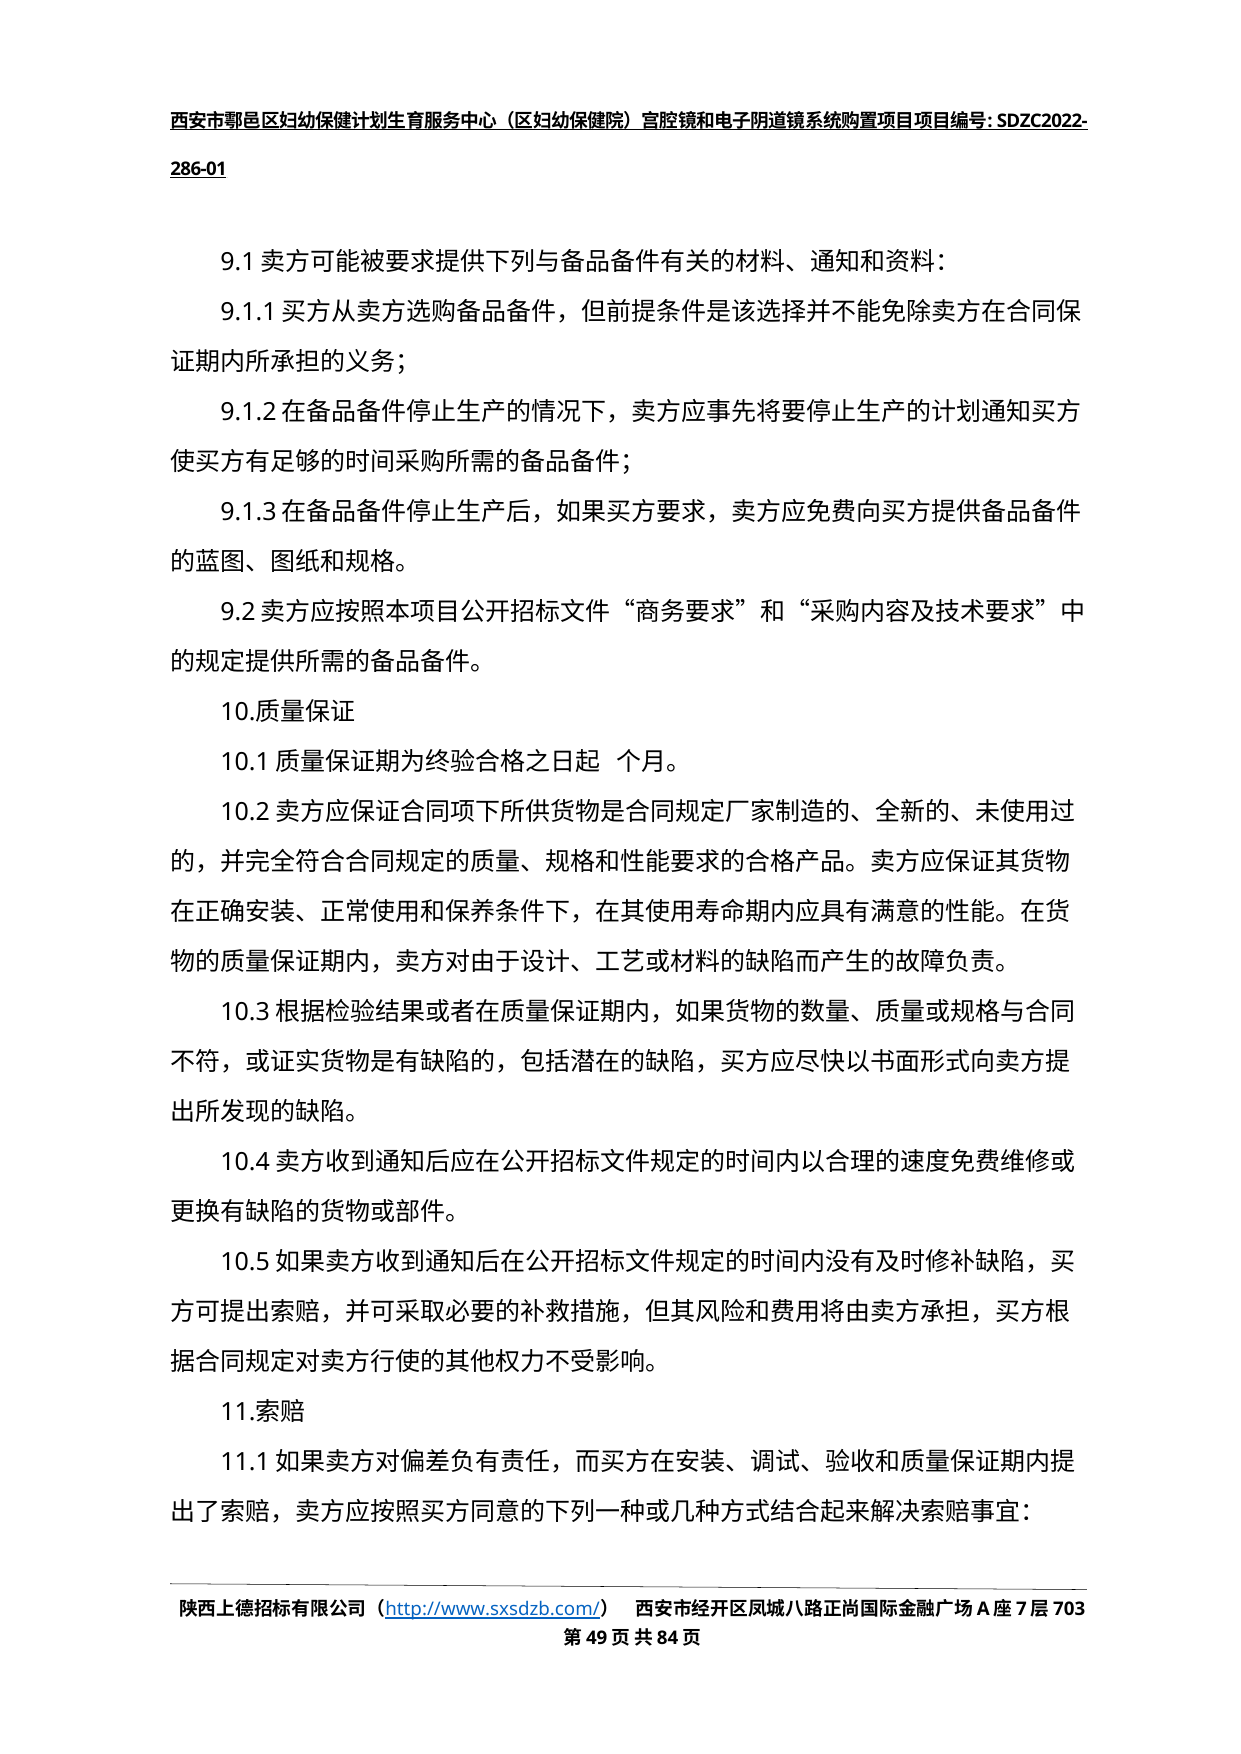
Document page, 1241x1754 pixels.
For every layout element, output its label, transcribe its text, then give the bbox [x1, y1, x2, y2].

text 9.1.2在备品备件停止生产的情况下，卖方应事先将要停止生产的计划通知买方使买方有足够的时间采购所需的备品备件； [170, 380, 1094, 480]
text 11.1如果卖方对偏差负有责任，而买方在安装、调试、验收和质量保证期内提出了索赔，卖方应按照买方同意的下列一种或几种方式结合起来解决索赔事宜： [170, 1430, 1094, 1530]
text 10.1质量保证期为终验合格之日起 个月。 [170, 730, 1094, 780]
text 9.1.1买方从卖方选购备品备件，但前提条件是该选择并不能免除卖方在合同保证期内所承担的义务； [170, 280, 1094, 380]
text 10.质量保证 [170, 680, 1094, 730]
text 10.2卖方应保证合同项下所供货物是合同规定厂家制造的、全新的、未使用过的，并完全符合合同规定的质量、规格和性能要求的合格产品。卖方应保证其货物在正确安装、正常使用和保养条件下，在其使用寿命期内应具有满意的性能。在货物的质量保证期内，卖方对由于设计、工艺或材料的缺陷而产生的故障负责。 [170, 780, 1094, 980]
text 10.3根据检验结果或者在质量保证期内，如果货物的数量、质量或规格与合同不符，或证实货物是有缺陷的，包括潜在的缺陷，买方应尽快以书面形式向卖方提出所发现的缺陷。 [170, 980, 1094, 1130]
text 10.5如果卖方收到通知后在公开招标文件规定的时间内没有及时修补缺陷，买方可提出索赔，并可采取必要的补救措施，但其风险和费用将由卖方承担，买方根据合同规定对卖方行使的其他权力不受影响。 [170, 1230, 1094, 1380]
text 10.4卖方收到通知后应在公开招标文件规定的时间内以合理的速度免费维修或更换有缺陷的货物或部件。 [170, 1130, 1094, 1230]
text 9.2卖方应按照本项目公开招标文件“商务要求”和“采购内容及技术要求”中的规定提供所需的备品备件。 [170, 580, 1094, 680]
text 9.1卖方可能被要求提供下列与备品备件有关的材料、通知和资料： [170, 230, 1094, 280]
text 11.索赔 [170, 1380, 1094, 1430]
text 9.1.3在备品备件停止生产后，如果买方要求，卖方应免费向买方提供备品备件的蓝图、图纸和规格。 [170, 480, 1094, 580]
